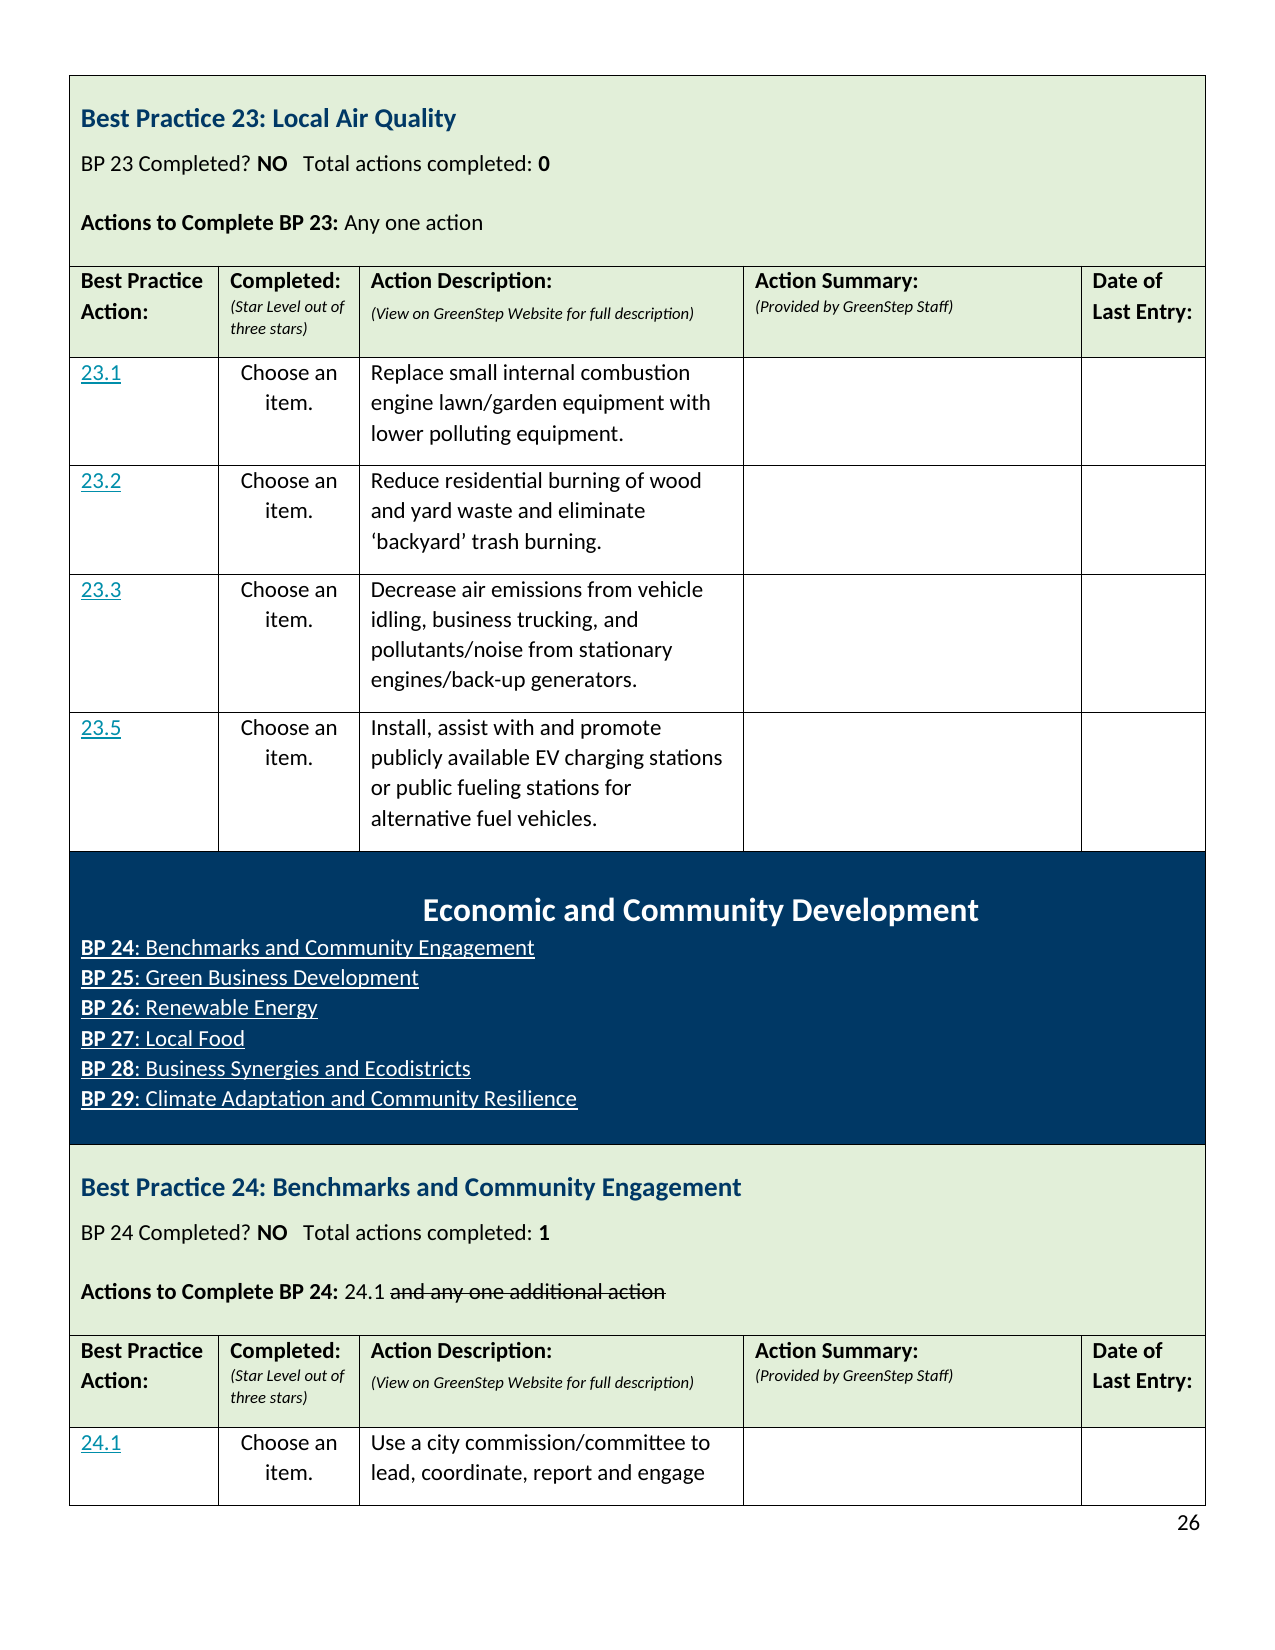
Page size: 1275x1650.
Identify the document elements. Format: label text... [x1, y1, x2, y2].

table_cell Best Practice Action: [70, 267, 218, 357]
table_cell Completed: (Star Level out of three stars) [219, 267, 359, 357]
table_cell Best Practice 23: Local Air Quality BP 23 Completed? Total actions completed: Actions to Complete BP 23: Any one action [70, 76, 1205, 266]
table_cell Resilient Economic and Community Development BP 24: Benchmarks and Community Engagement BP 25: Green Business Development BP 26: Renewable Energy BP 27: Local Food BP 28: Business Synergies and Ecodistricts BP 29: Climate Adaptation and Community Resilience [70, 852, 1205, 1144]
table_cell [219, 358, 359, 465]
table_cell Date of Last Entry: [1082, 267, 1205, 357]
table_cell [1082, 575, 1205, 712]
table_cell [219, 575, 359, 712]
table_cell 23.3 [70, 575, 218, 712]
table_cell Action Summary: (Provided by GreenStep Staff) [744, 1336, 1081, 1427]
table_cell 23.1 [70, 358, 218, 465]
table_cell Action Description: (View on GreenStep Website for full description) [360, 1336, 743, 1427]
table_cell Reduce residential burning of wood and yard waste and eliminate ‘backyard’ trash burning. [360, 466, 743, 574]
table_cell [744, 713, 1081, 851]
table_cell Install, assist with and promote publicly available EV charging stations or public fueling stations for alternative fuel vehicles. [360, 713, 743, 851]
table_cell [744, 575, 1081, 712]
table_cell [1082, 358, 1205, 465]
table_cell [219, 1428, 359, 1504]
table_cell [744, 358, 1081, 465]
table_cell [1082, 466, 1205, 574]
table_cell Replace small internal combustion engine lawn/garden equipment with lower polluting equipment. [360, 358, 743, 465]
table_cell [360, 1428, 743, 1504]
table_cell 24.1 [70, 1428, 218, 1504]
table_cell 23.2 [70, 466, 218, 574]
table_cell [219, 466, 359, 574]
table_cell Decrease air emissions from vehicle idling, business trucking, and pollutants/noise from stationary engines/back-up generators. [360, 575, 743, 712]
table_cell [744, 1428, 1081, 1504]
table_cell [1082, 1428, 1205, 1504]
table_cell 23.5 [70, 713, 218, 851]
table_cell [219, 713, 359, 851]
table_cell Best Practice Action: [70, 1336, 218, 1427]
table_cell Best Practice 24: Benchmarks and Community Engagement BP 24 Completed? Total actions completed: Actions to Complete BP 24: 24.1 and any one additional action [70, 1145, 1205, 1335]
table_cell [1082, 713, 1205, 851]
table_cell Date of Last Entry: [1082, 1336, 1205, 1427]
table_cell Completed: (Star Level out of three stars) [219, 1336, 359, 1427]
table_cell Action Description: (View on GreenStep Website for full description) [360, 267, 743, 357]
table_cell Action Summary: (Provided by GreenStep Staff) [744, 267, 1081, 357]
table_cell [744, 466, 1081, 574]
